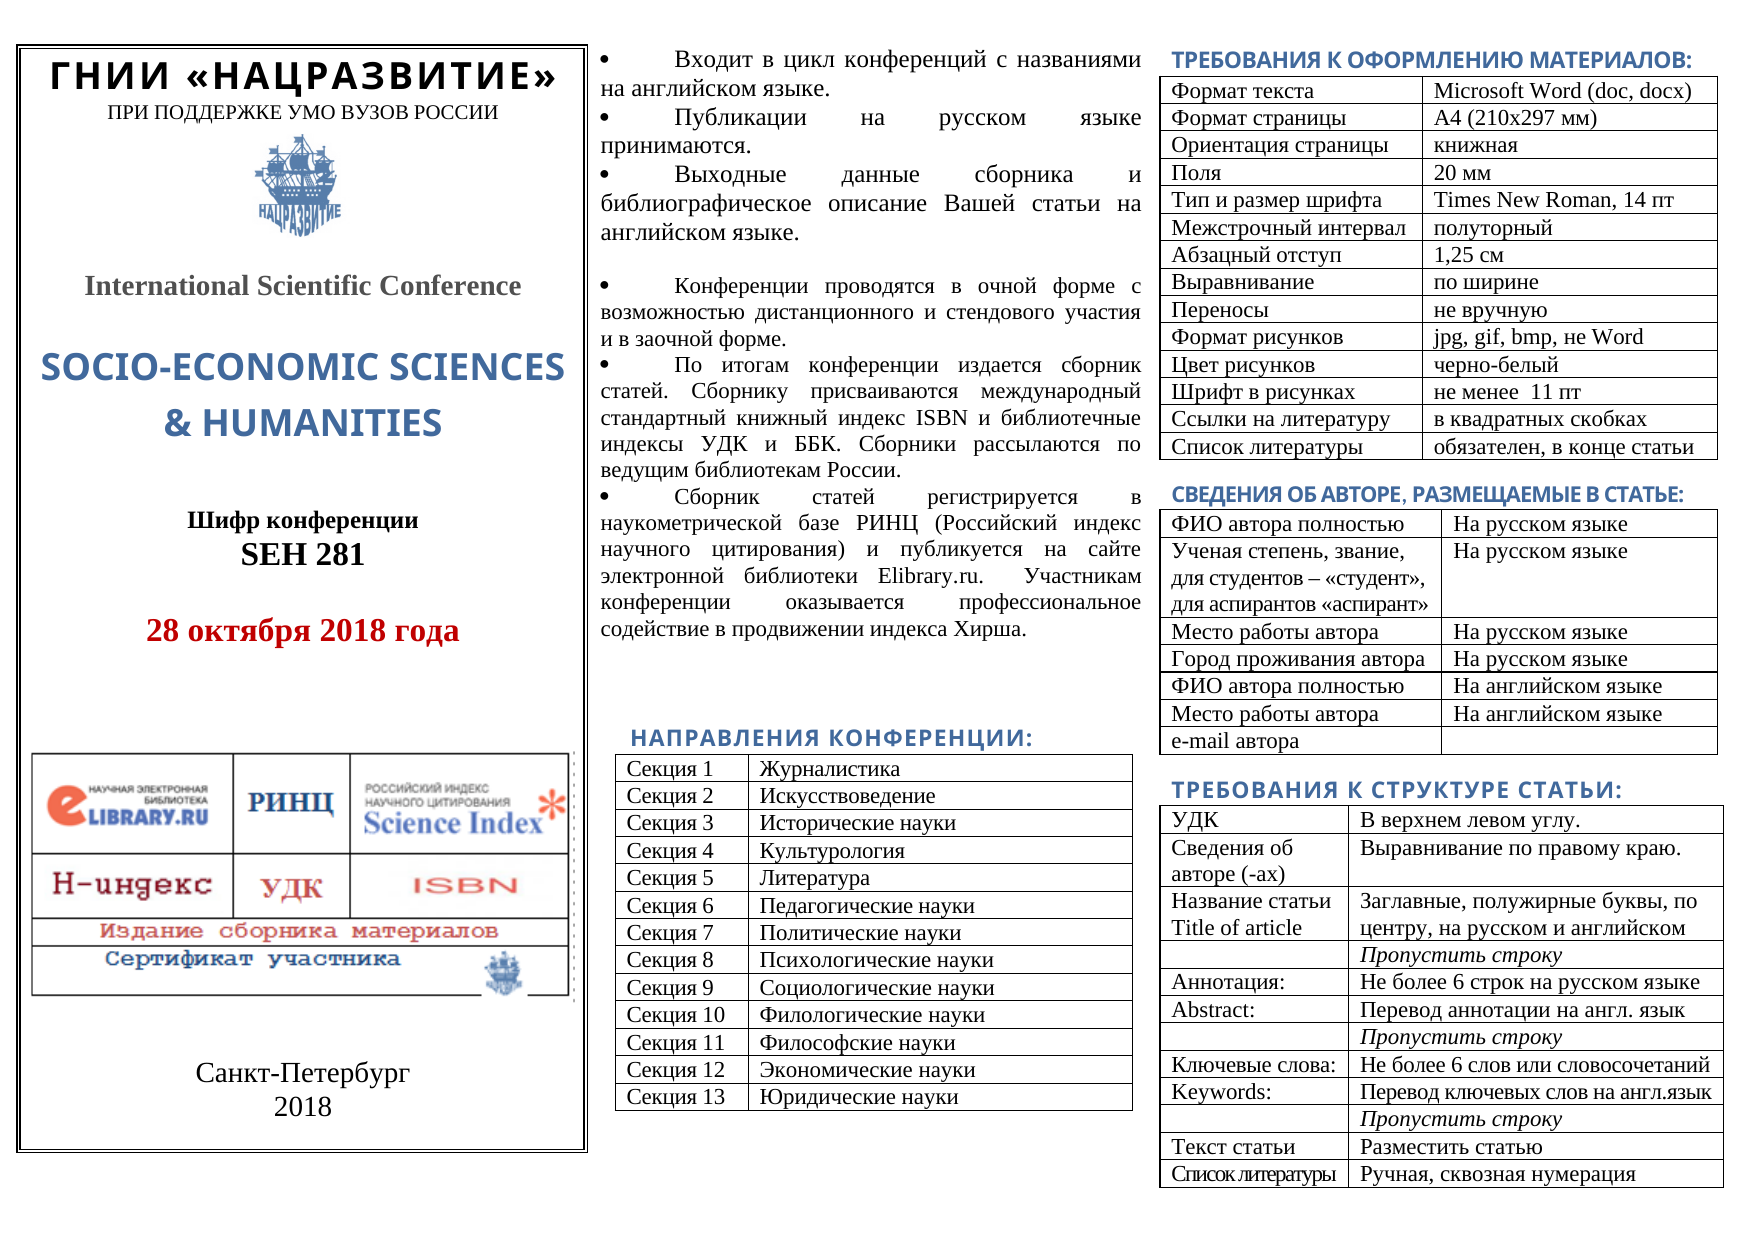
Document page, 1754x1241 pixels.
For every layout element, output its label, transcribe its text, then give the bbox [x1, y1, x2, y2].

table_cell На русском языке [1442, 645, 1717, 671]
table_cell не вручную [1423, 296, 1717, 322]
list Сборник статей регистрируется в наукометрической базе РИНЦ (Российский индекс научного цитирования) и публикуется на сайте электронной библиотеки Elibrary.ru. Участникам конференции оказывается профессиональное содействие в продвижении индекса Хирша. [600, 483, 1142, 641]
table_cell Формат рисунков [1161, 323, 1422, 349]
table_cell Философские науки [749, 1029, 1132, 1055]
table_cell Перевод ключевых слов на англ.язык [1349, 1078, 1723, 1104]
table_cell Культурология [749, 837, 1132, 863]
table_cell Социологические науки [749, 974, 1132, 1000]
table_header В верхнем левом углу. [1349, 806, 1723, 832]
table_cell Разместить статью [1349, 1133, 1723, 1159]
table_cell книжная [1423, 131, 1717, 158]
table_cell Не более 6 строк на русском языке [1349, 969, 1723, 995]
table_cell Секция 6 [616, 892, 748, 918]
table_header Microsoft Word (doc, docx) [1423, 77, 1717, 103]
table_cell Текст статьи [1161, 1133, 1348, 1159]
table_cell Город проживания автора [1161, 645, 1441, 671]
table_cell Искусствоведение [749, 782, 1132, 808]
table_cell [1442, 727, 1717, 754]
table_cell Экономические науки [749, 1056, 1132, 1082]
table_cell Место работы автора [1161, 700, 1441, 726]
table_cell Название статьи Title of article [1161, 887, 1348, 940]
table_cell e-mail автора [1161, 727, 1441, 754]
table_cell обязателен, в конце статьи [1423, 433, 1717, 459]
table_cell Сведения об авторе (-ах) [1161, 834, 1348, 886]
list Публикации на русском языке принимаются. [600, 102, 1142, 159]
table_cell Ручная, сквозная нумерация [1349, 1160, 1723, 1187]
table_cell Шрифт в рисунках [1161, 378, 1422, 404]
table_cell Место работы автора [1161, 618, 1441, 644]
table_cell Выравнивание по правому краю. [1349, 834, 1723, 886]
table_header Формат текста [1161, 77, 1422, 103]
text ТРЕБОВАНИЯ К СТРУКТУРЕ СТАТЬИ: [1171, 774, 1713, 805]
table_cell Цвет рисунков [1161, 351, 1422, 377]
table_cell Педагогические науки [749, 892, 1132, 918]
table_cell Не более 6 слов или словосочетаний [1349, 1051, 1723, 1077]
table_cell Тип и размер шрифта [1161, 186, 1422, 213]
list Конференции проводятся в очной форме с возможностью дистанционного и стендового участия и в заочной форме. [600, 272, 1142, 351]
table_header УДК [1161, 806, 1348, 832]
table_cell Абзацный отступ [1161, 241, 1422, 267]
table_cell На английском языке [1442, 673, 1717, 699]
table_cell черно-белый [1423, 351, 1717, 377]
table_cell полуторный [1423, 214, 1717, 240]
table_cell Филологические науки [749, 1001, 1132, 1028]
table_cell На русском языке [1442, 618, 1717, 644]
list По итогам конференции издается сборник статей. Сборнику присваиваются международный стандартный книжный индекс ISBN и библиотечные индексы УДК и ББК. Сборники рассылаются по ведущим библиотекам России. [600, 351, 1142, 483]
table_cell Список литературы [1161, 1160, 1348, 1187]
picture [31, 744, 575, 1003]
table_cell Перевод аннотации на англ. язык [1349, 996, 1723, 1022]
table_header ГНИИ «НАЦРАЗВИТИЕ» ПРИ ПОДДЕРЖКЕ УМО ВУЗОВ РОССИИ International Scientific Conference SOCIO-ECONOMIC SCIENCES & HUMANITIES Шифр конференции SEH 281 28 октября 2018 года Санкт-Петербург 2018 [21, 49, 583, 1148]
table_cell 20 мм [1423, 159, 1717, 185]
table_cell Секция 11 [616, 1029, 748, 1055]
table_cell Ссылки на литературу [1161, 405, 1422, 432]
table_cell Формат страницы [1161, 104, 1422, 130]
table_cell Психологические науки [749, 946, 1132, 973]
list Выходные данные сборника и библиографическое описание Вашей статьи на английском языке. [600, 159, 1142, 246]
table_cell Поля [1161, 159, 1422, 185]
table_cell Политические науки [749, 919, 1132, 945]
table_cell Секция 13 [616, 1084, 748, 1110]
table_header На русском языке [1442, 510, 1717, 537]
table_cell Пропустить строку [1349, 1105, 1723, 1132]
table_cell Секция 9 [616, 974, 748, 1000]
table_header Журналистика [749, 755, 1132, 781]
table_cell Abstract: [1161, 996, 1348, 1022]
table_cell Выравнивание [1161, 269, 1422, 295]
table_cell Юридические науки [749, 1084, 1132, 1110]
table_cell Пропустить строку [1349, 1023, 1723, 1049]
table_cell Аннотация: [1161, 969, 1348, 995]
text НАПРАВЛЕНИЯ КОНФЕРЕНЦИИ: [600, 722, 1142, 754]
table_cell Заглавные, полужирные буквы, по центру, на русском и английском [1349, 887, 1723, 940]
table_cell Секция 8 [616, 946, 748, 973]
table_cell Keywords: [1161, 1078, 1348, 1104]
table_cell ФИО автора полностью [1161, 673, 1441, 699]
table_cell Ключевые слова: [1161, 1051, 1348, 1077]
table_cell Секция 5 [616, 864, 748, 891]
table_cell 1,25 см [1423, 241, 1717, 267]
table_cell Секция 10 [616, 1001, 748, 1028]
table_cell Пропустить строку [1349, 941, 1723, 967]
table_cell Межстрочный интервал [1161, 214, 1422, 240]
table_cell Переносы [1161, 296, 1422, 322]
table_cell Литература [749, 864, 1132, 891]
table_cell не менее 11 пт [1423, 378, 1717, 404]
table_cell Ученая степень, звание, для студентов – «студент», для аспирантов «аспирант» [1161, 538, 1441, 617]
table_cell [1161, 941, 1348, 967]
table_cell А4 (210x297 мм) [1423, 104, 1717, 130]
table_cell Секция 7 [616, 919, 748, 945]
table_cell Ориентация страницы [1161, 131, 1422, 158]
table_header Секция 1 [616, 755, 748, 781]
table_cell Секция 12 [616, 1056, 748, 1082]
table_cell jpg, gif, bmp, не Word [1423, 323, 1717, 349]
table_cell На русском языке [1442, 538, 1717, 617]
table_cell Секция 2 [616, 782, 748, 808]
table_cell Times New Roman, 14 пт [1423, 186, 1717, 213]
text ТРЕБОВАНИЯ К ОФОРМЛЕНИЮ МАТЕРИАЛОВ: [1171, 44, 1713, 76]
table_cell Исторические науки [749, 810, 1132, 836]
table_cell Секция 3 [616, 810, 748, 836]
table_header ФИО автора полностью [1161, 510, 1441, 537]
table_cell по ширине [1423, 269, 1717, 295]
table_cell в квадратных скобках [1423, 405, 1717, 432]
table_cell Список литературы [1161, 433, 1422, 459]
table_cell [1161, 1105, 1348, 1132]
table_cell Секция 4 [616, 837, 748, 863]
table_cell [1161, 1023, 1348, 1049]
table_cell На английском языке [1442, 700, 1717, 726]
list Входит в цикл конференций с названиями на английском языке. [600, 44, 1142, 102]
text СВЕДЕНИЯ ОБ АВТОРЕ, РАЗМЕЩАЕМЫЕ В СТАТЬЕ: [1171, 479, 1713, 509]
